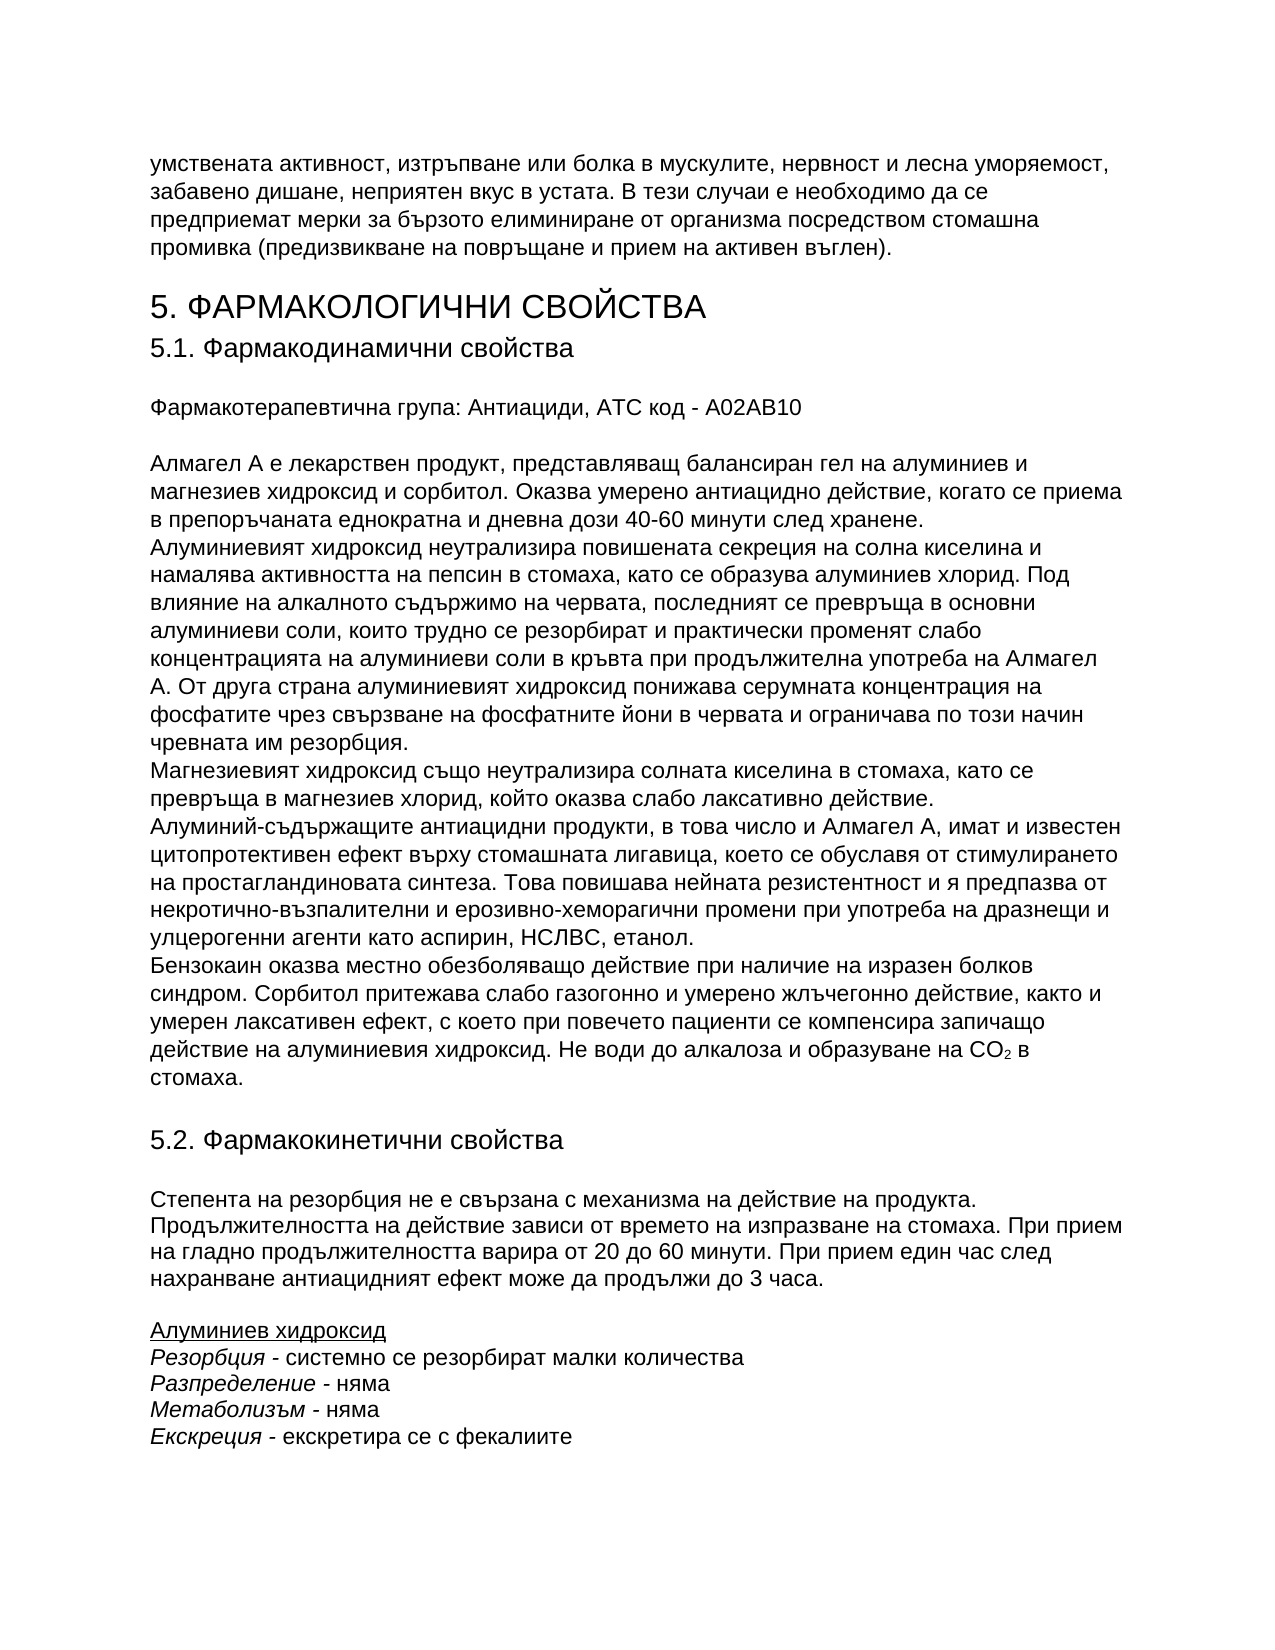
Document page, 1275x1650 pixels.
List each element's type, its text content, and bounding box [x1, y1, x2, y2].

text Алуминий-съдържащите антиацидни продукти, в това число и Алмагел А, имат и известен цитопротективен ефект върху стомашната лигавица, което се обуславя от стимулирането на простагландиновата синтеза. Това повишава нейната резистентност и я предпазва от некротично-възпалителни и ерозивно-хеморагични промени при употреба на дразнещи и улцерогенни агенти като аспирин, НСЛВС, етанол. [150, 813, 1125, 951]
text Екскреция - екскретира се с фекалиите [150, 1423, 1125, 1449]
subtitle 5.2. Фармакокинетични свойства [150, 1124, 1125, 1155]
text Бензокаин оказва местно обезболяващо действие при наличие на изразен болков синдром. Сорбитол притежава слабо газогонно и умерено жлъчегонно действие, както и умерен лаксативен ефект, с което при повечето пациенти се компенсира запичащо действие на алуминиевия хидроксид. Не води до алкалоза и образуване на СО2 в стомаха. [150, 952, 1125, 1090]
subtitle 5. ФАРМАКОЛОГИЧНИ СВОЙСТВА [150, 287, 1125, 325]
text Алмагел А е лекарствен продукт, представляващ балансиран гел на алуминиев и магнезиев хидроксид и сорбитол. Оказва умерено антиацидно действие, когато се приема в препоръчаната еднократна и дневна дози 40-60 минути след хранене. [150, 450, 1125, 532]
text Метаболизъм - няма [150, 1396, 1125, 1423]
text Алуминиевият хидроксид неутрализира повишената секреция на солна киселина и намалява активността на пепсин в стомаха, като се образува алуминиев хлорид. Под влияние на алкалното съдържимо на червата, последният се превръща в основни алуминиеви соли, които трудно се резорбират и практически променят слабо концентрацията на алуминиеви соли в кръвта при продължителна употреба на Алмагел А. От друга страна алуминиевият хидроксид понижава серумната концентрация на фосфатите чрез свързване на фосфатните йони в червата и ограничава по този начин чревната им резорбция. [150, 533, 1125, 755]
text Степента на резорбция не е свързана с механизма на действие на продукта. Продължителността на действие зависи от времето на изпразване на стомаха. При прием на гладно продължителността варира от 20 до 60 минути. При прием един час след нахранване антиацидният ефект може да продължи до 3 часа. [150, 1186, 1125, 1291]
subtitle 5.1. Фармакодинамични свойства [150, 332, 1125, 363]
text Фармакотерапевтична група: Антиациди, АТС код - А02АВ10 [150, 394, 1125, 420]
text Алуминиев хидроксид [150, 1317, 1125, 1344]
text Магнезиевият хидроксид също неутрализира солната киселина в стомаха, като се превръща в магнезиев хлорид, който оказва слабо лаксативно действие. [150, 757, 1125, 811]
text Разпределение - няма [150, 1370, 1125, 1396]
text Резорбция - системно се резорбират малки количества [150, 1344, 1125, 1370]
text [150, 150, 1125, 260]
